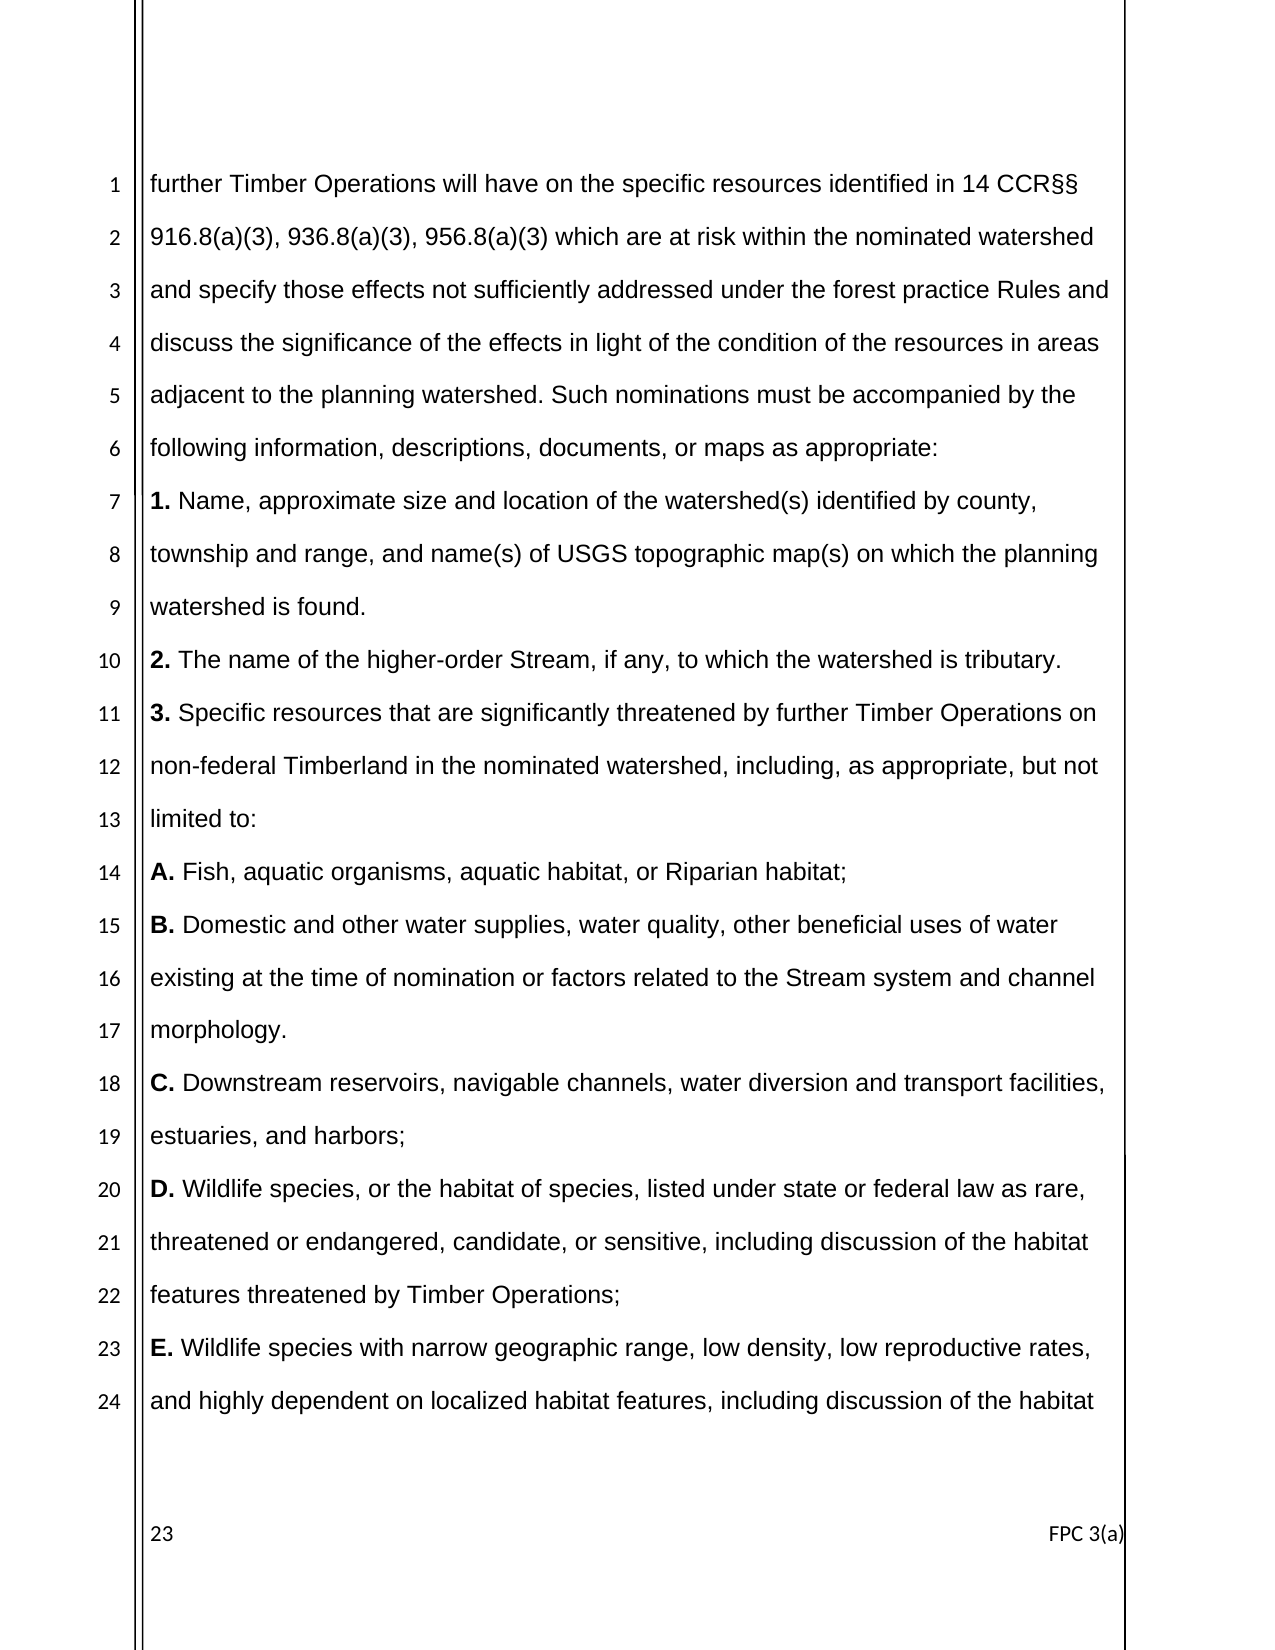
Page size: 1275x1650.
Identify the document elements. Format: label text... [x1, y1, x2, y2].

text C. Downstream reservoirs, navigable channels, water diversion and transport facilities, estuaries, and harbors; [150, 1049, 1125, 1155]
text B. Domestic and other water supplies, water quality, other beneficial uses of water existing at the time of nomination or factors related to the Stream system and channel morphology. [150, 891, 1125, 1049]
text 1. Name, approximate size and location of the watershed(s) identified by county, township and range, and name(s) of USGS topographic map(s) on which the planning watershed is found. [150, 467, 1125, 626]
text 3. Specific resources that are significantly threatened by further Timber Operations on non-federal Timberland in the nominated watershed, including, as appropriate, but not limited to: [150, 679, 1125, 838]
text A. Fish, aquatic organisms, aquatic habitat, or Riparian habitat; [150, 838, 1125, 891]
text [150, 1314, 1125, 1420]
text 2. The name of the higher-order Stream, if any, to which the watershed is tributary. [150, 626, 1125, 679]
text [150, 150, 1125, 467]
text D. Wildlife species, or the habitat of species, listed under state or federal law as rare, threatened or endangered, candidate, or sensitive, including discussion of the habitat features threatened by Timber Operations; [150, 1155, 1125, 1314]
